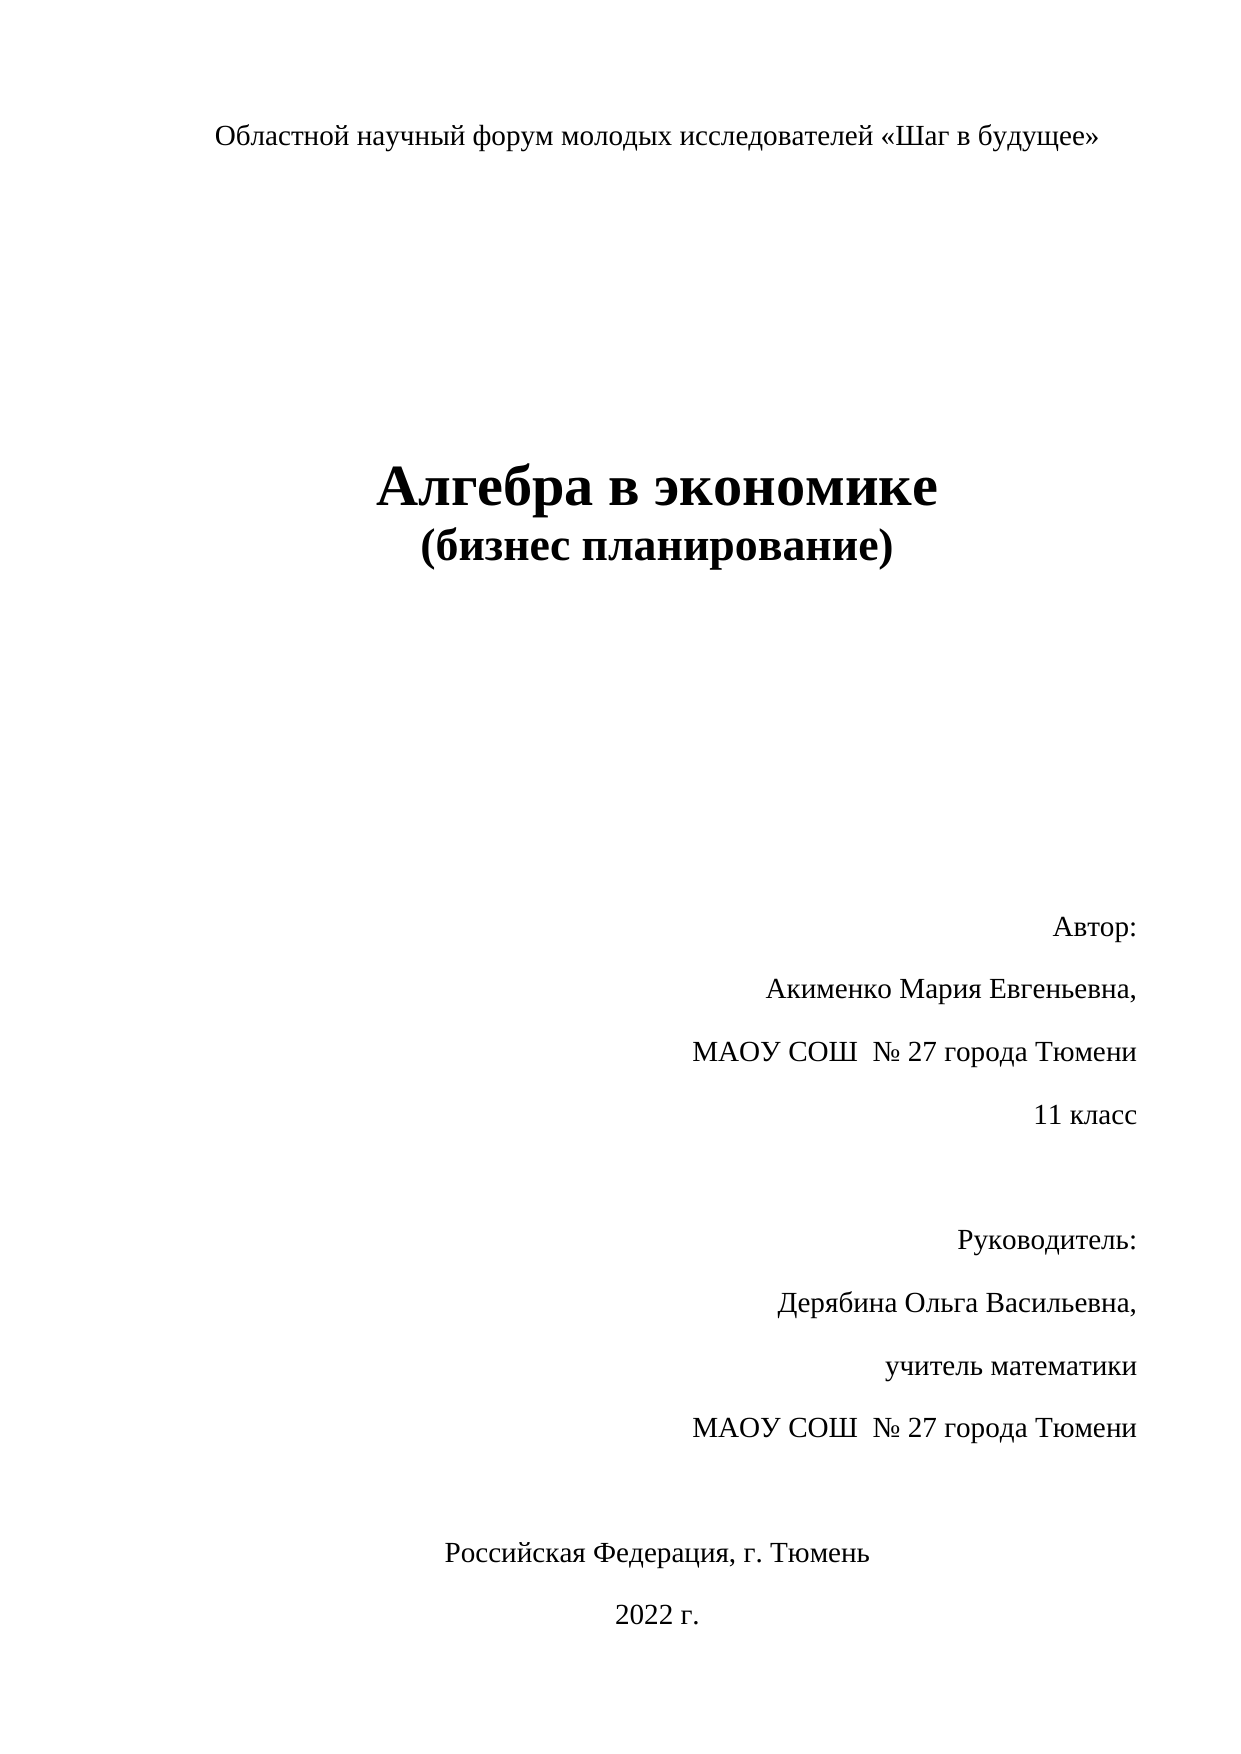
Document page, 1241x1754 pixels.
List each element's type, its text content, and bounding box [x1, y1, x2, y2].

text Российская Федерация, г. Тюмень [177, 1535, 1137, 1568]
text (бизнес планирование) [177, 518, 1137, 571]
text Руководитель: [177, 1222, 1137, 1256]
text Алгебра в экономике [177, 451, 1137, 518]
text МАОУ СОШ № 27 города Тюмени [177, 1034, 1137, 1068]
text Автор: [177, 909, 1137, 942]
text МАОУ СОШ № 27 города Тюмени [177, 1410, 1137, 1444]
text 2022 г. [177, 1597, 1137, 1631]
text Дерябина Ольга Васильевна, [177, 1285, 1137, 1318]
text Акименко Мария Евгеньевна, [177, 971, 1137, 1005]
text Областной научный форум молодых исследователей «Шаг в будущее» [177, 118, 1137, 152]
text учитель математики [177, 1348, 1137, 1381]
text 11 класс [177, 1097, 1137, 1130]
